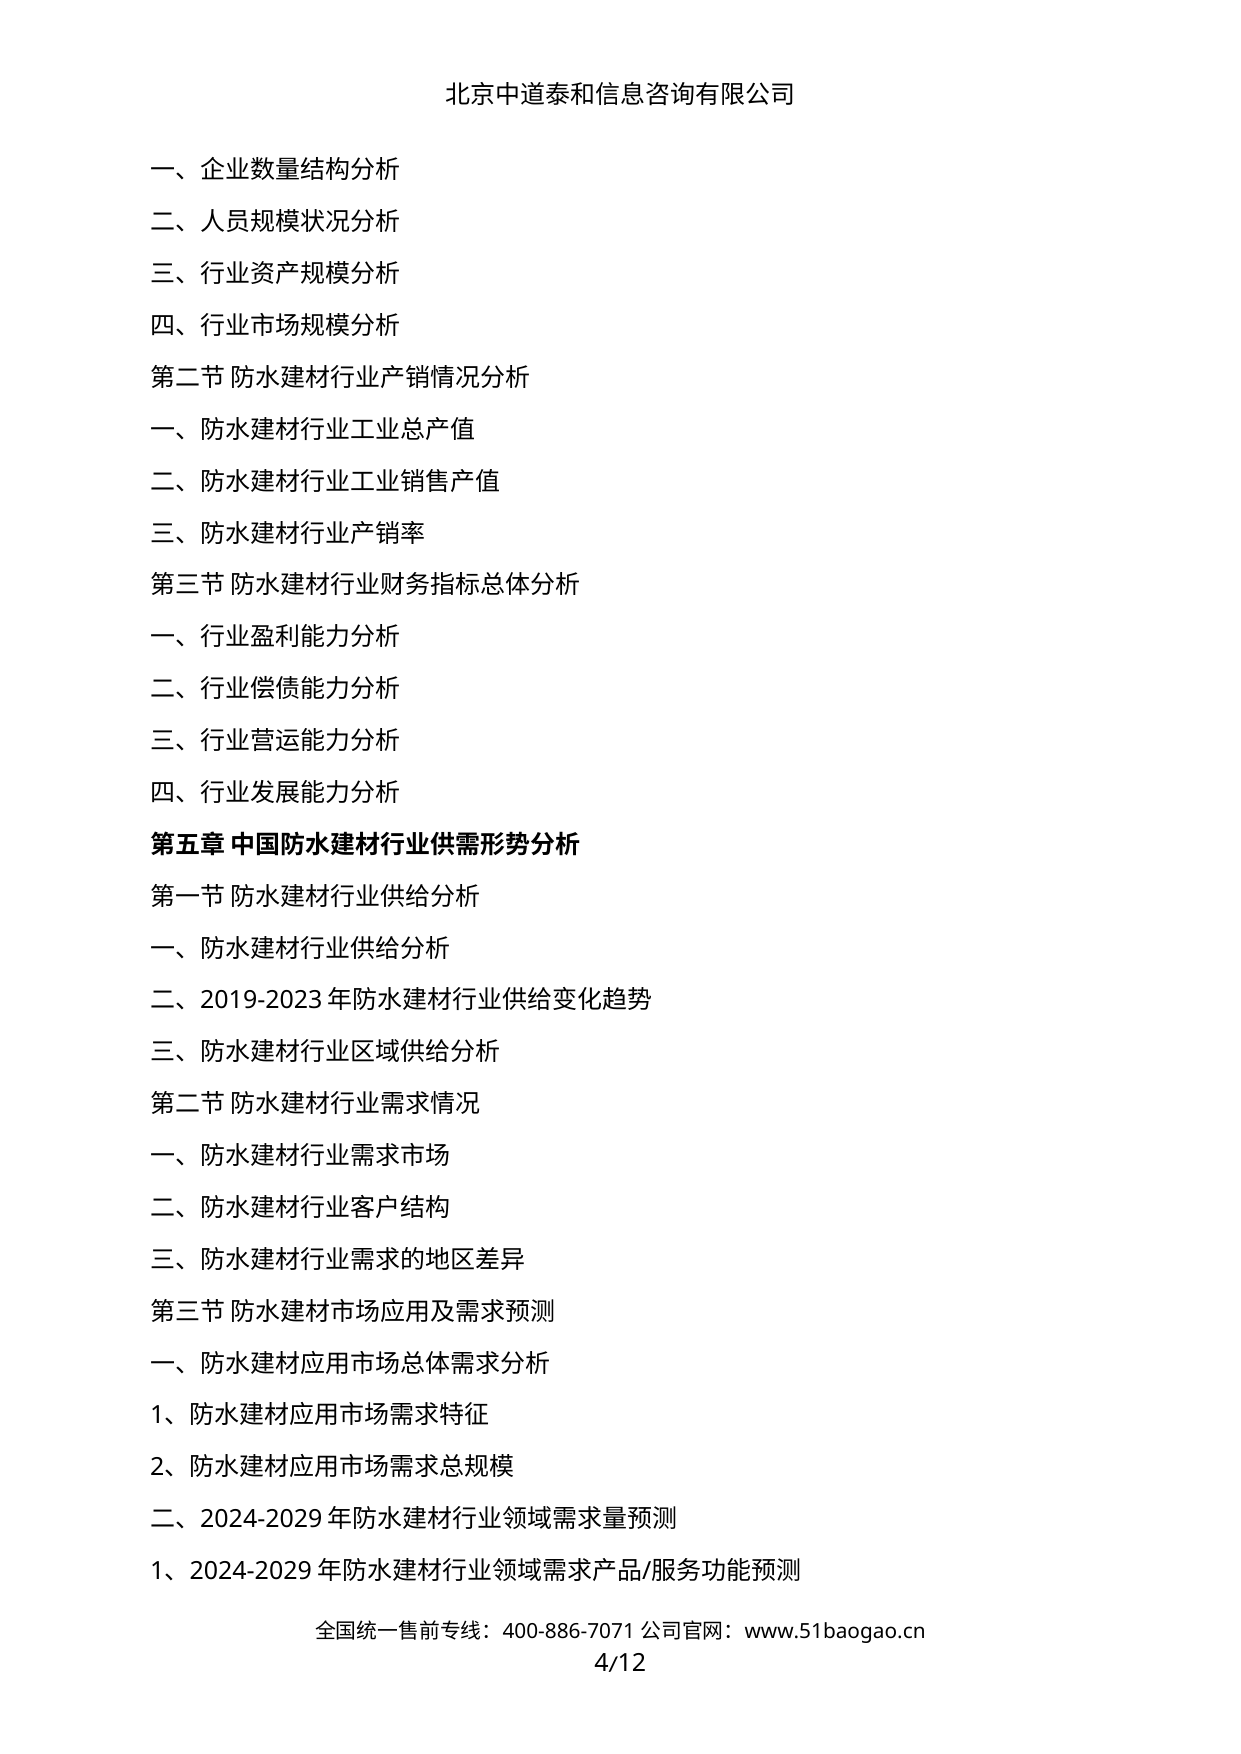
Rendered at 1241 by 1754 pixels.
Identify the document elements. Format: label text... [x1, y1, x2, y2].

text 第二节 防水建材行业产销情况分析 [150, 357, 1090, 394]
text 二、2024-2029年防水建材行业领域需求量预测 [150, 1499, 1090, 1535]
text 三、防水建材行业需求的地区差异 [150, 1239, 1090, 1276]
text 一、防水建材行业工业总产值 [150, 409, 1090, 446]
text 四、行业市场规模分析 [150, 306, 1090, 342]
text 第一节 防水建材行业供给分析 [150, 876, 1090, 912]
text 三、防水建材行业区域供给分析 [150, 1032, 1090, 1068]
text 一、行业盈利能力分析 [150, 617, 1090, 653]
text 1、2024-2029年防水建材行业领域需求产品/服务功能预测 [150, 1551, 1090, 1587]
text 二、2019-2023年防水建材行业供给变化趋势 [150, 980, 1090, 1016]
text 二、防水建材行业工业销售产值 [150, 461, 1090, 497]
text 三、防水建材行业产销率 [150, 513, 1090, 549]
text 二、防水建材行业客户结构 [150, 1187, 1090, 1224]
text 第二节 防水建材行业需求情况 [150, 1084, 1090, 1120]
text 一、防水建材应用市场总体需求分析 [150, 1343, 1090, 1379]
text 1、防水建材应用市场需求特征 [150, 1395, 1090, 1431]
text 第三节 防水建材市场应用及需求预测 [150, 1291, 1090, 1327]
text 一、防水建材行业需求市场 [150, 1136, 1090, 1172]
text 第三节 防水建材行业财务指标总体分析 [150, 565, 1090, 601]
text 2、防水建材应用市场需求总规模 [150, 1447, 1090, 1483]
text 三、行业资产规模分析 [150, 254, 1090, 290]
text 一、企业数量结构分析 [150, 150, 1090, 186]
text 第五章 中国防水建材行业供需形势分析 [150, 824, 1090, 861]
text 二、人员规模状况分析 [150, 202, 1090, 238]
text 二、行业偿债能力分析 [150, 669, 1090, 705]
text 三、行业营运能力分析 [150, 721, 1090, 757]
text 一、防水建材行业供给分析 [150, 928, 1090, 964]
text 四、行业发展能力分析 [150, 772, 1090, 809]
